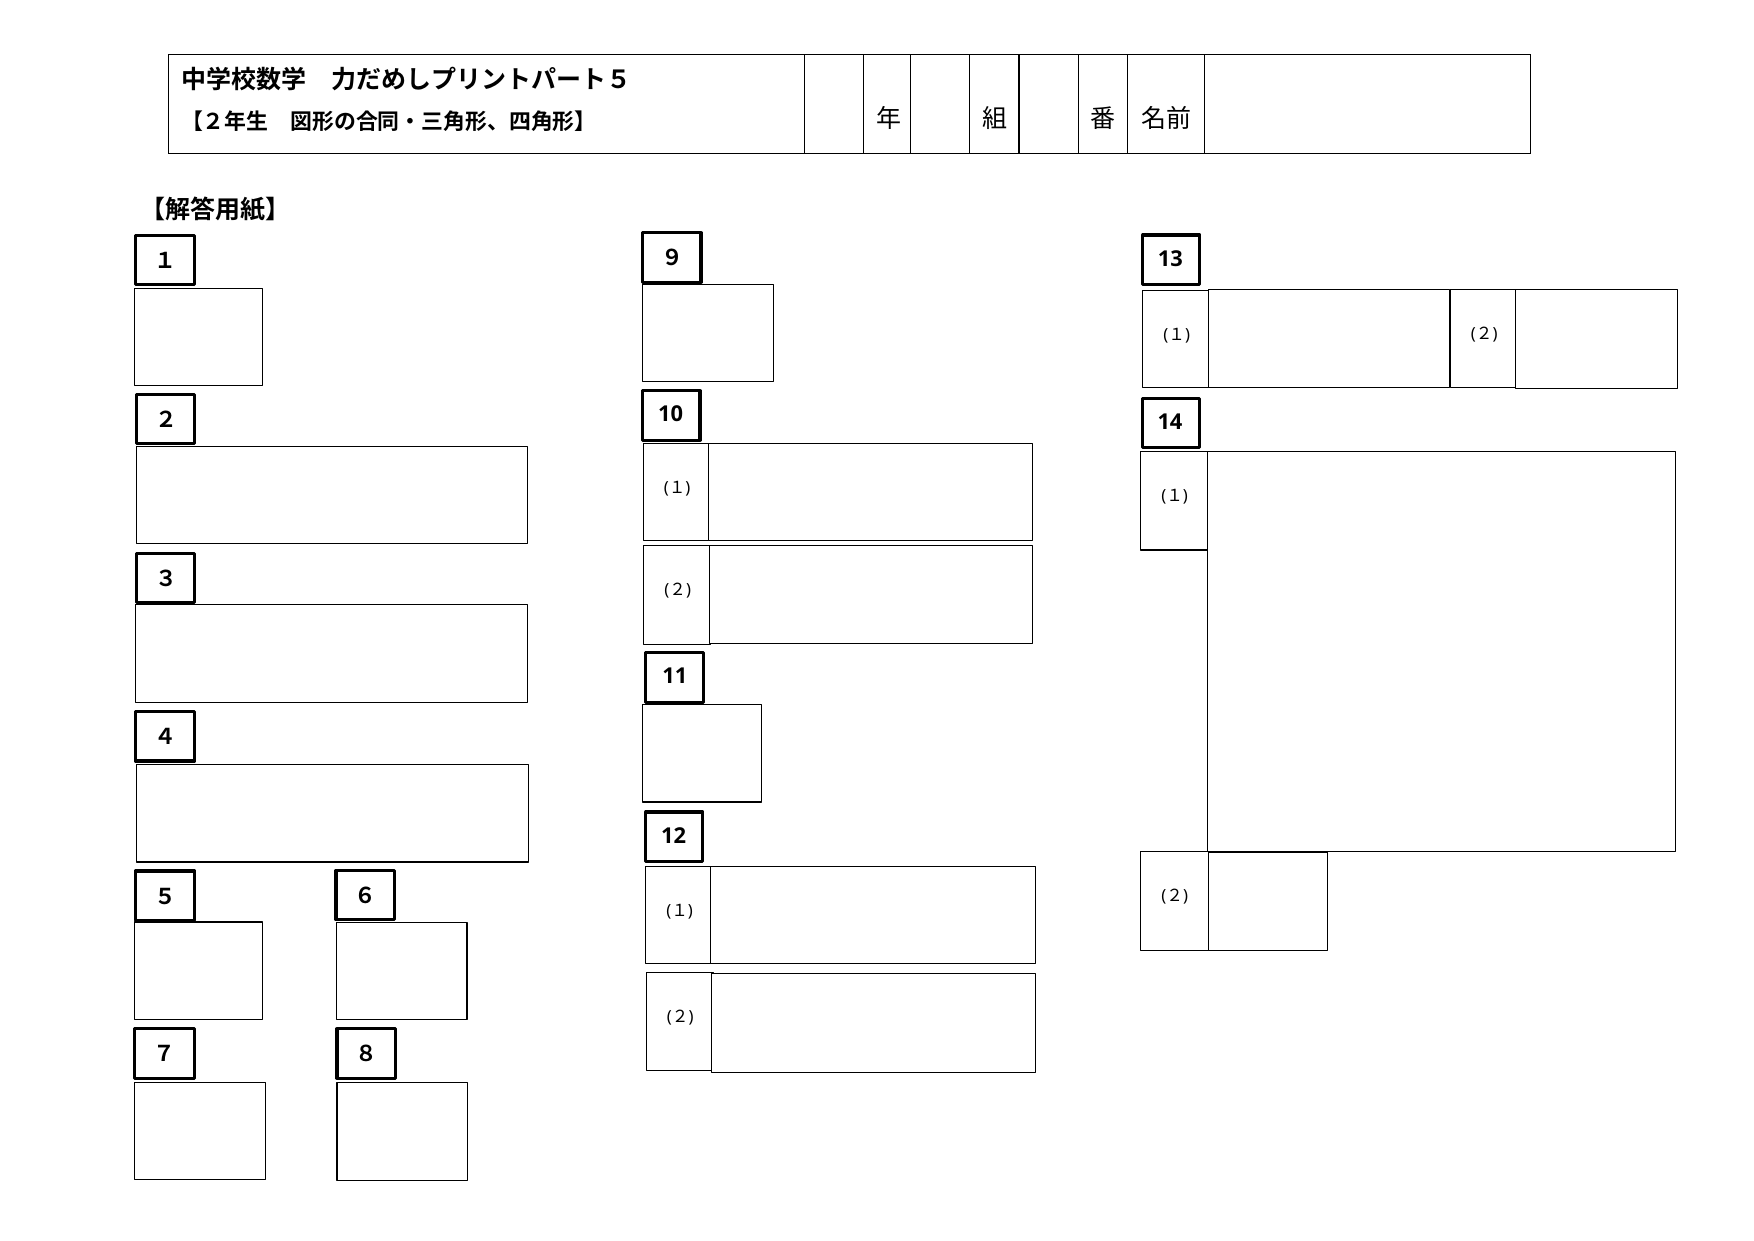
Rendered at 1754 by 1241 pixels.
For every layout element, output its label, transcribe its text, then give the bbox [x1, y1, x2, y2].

text 【解答用紙】 [118, 189, 1636, 226]
